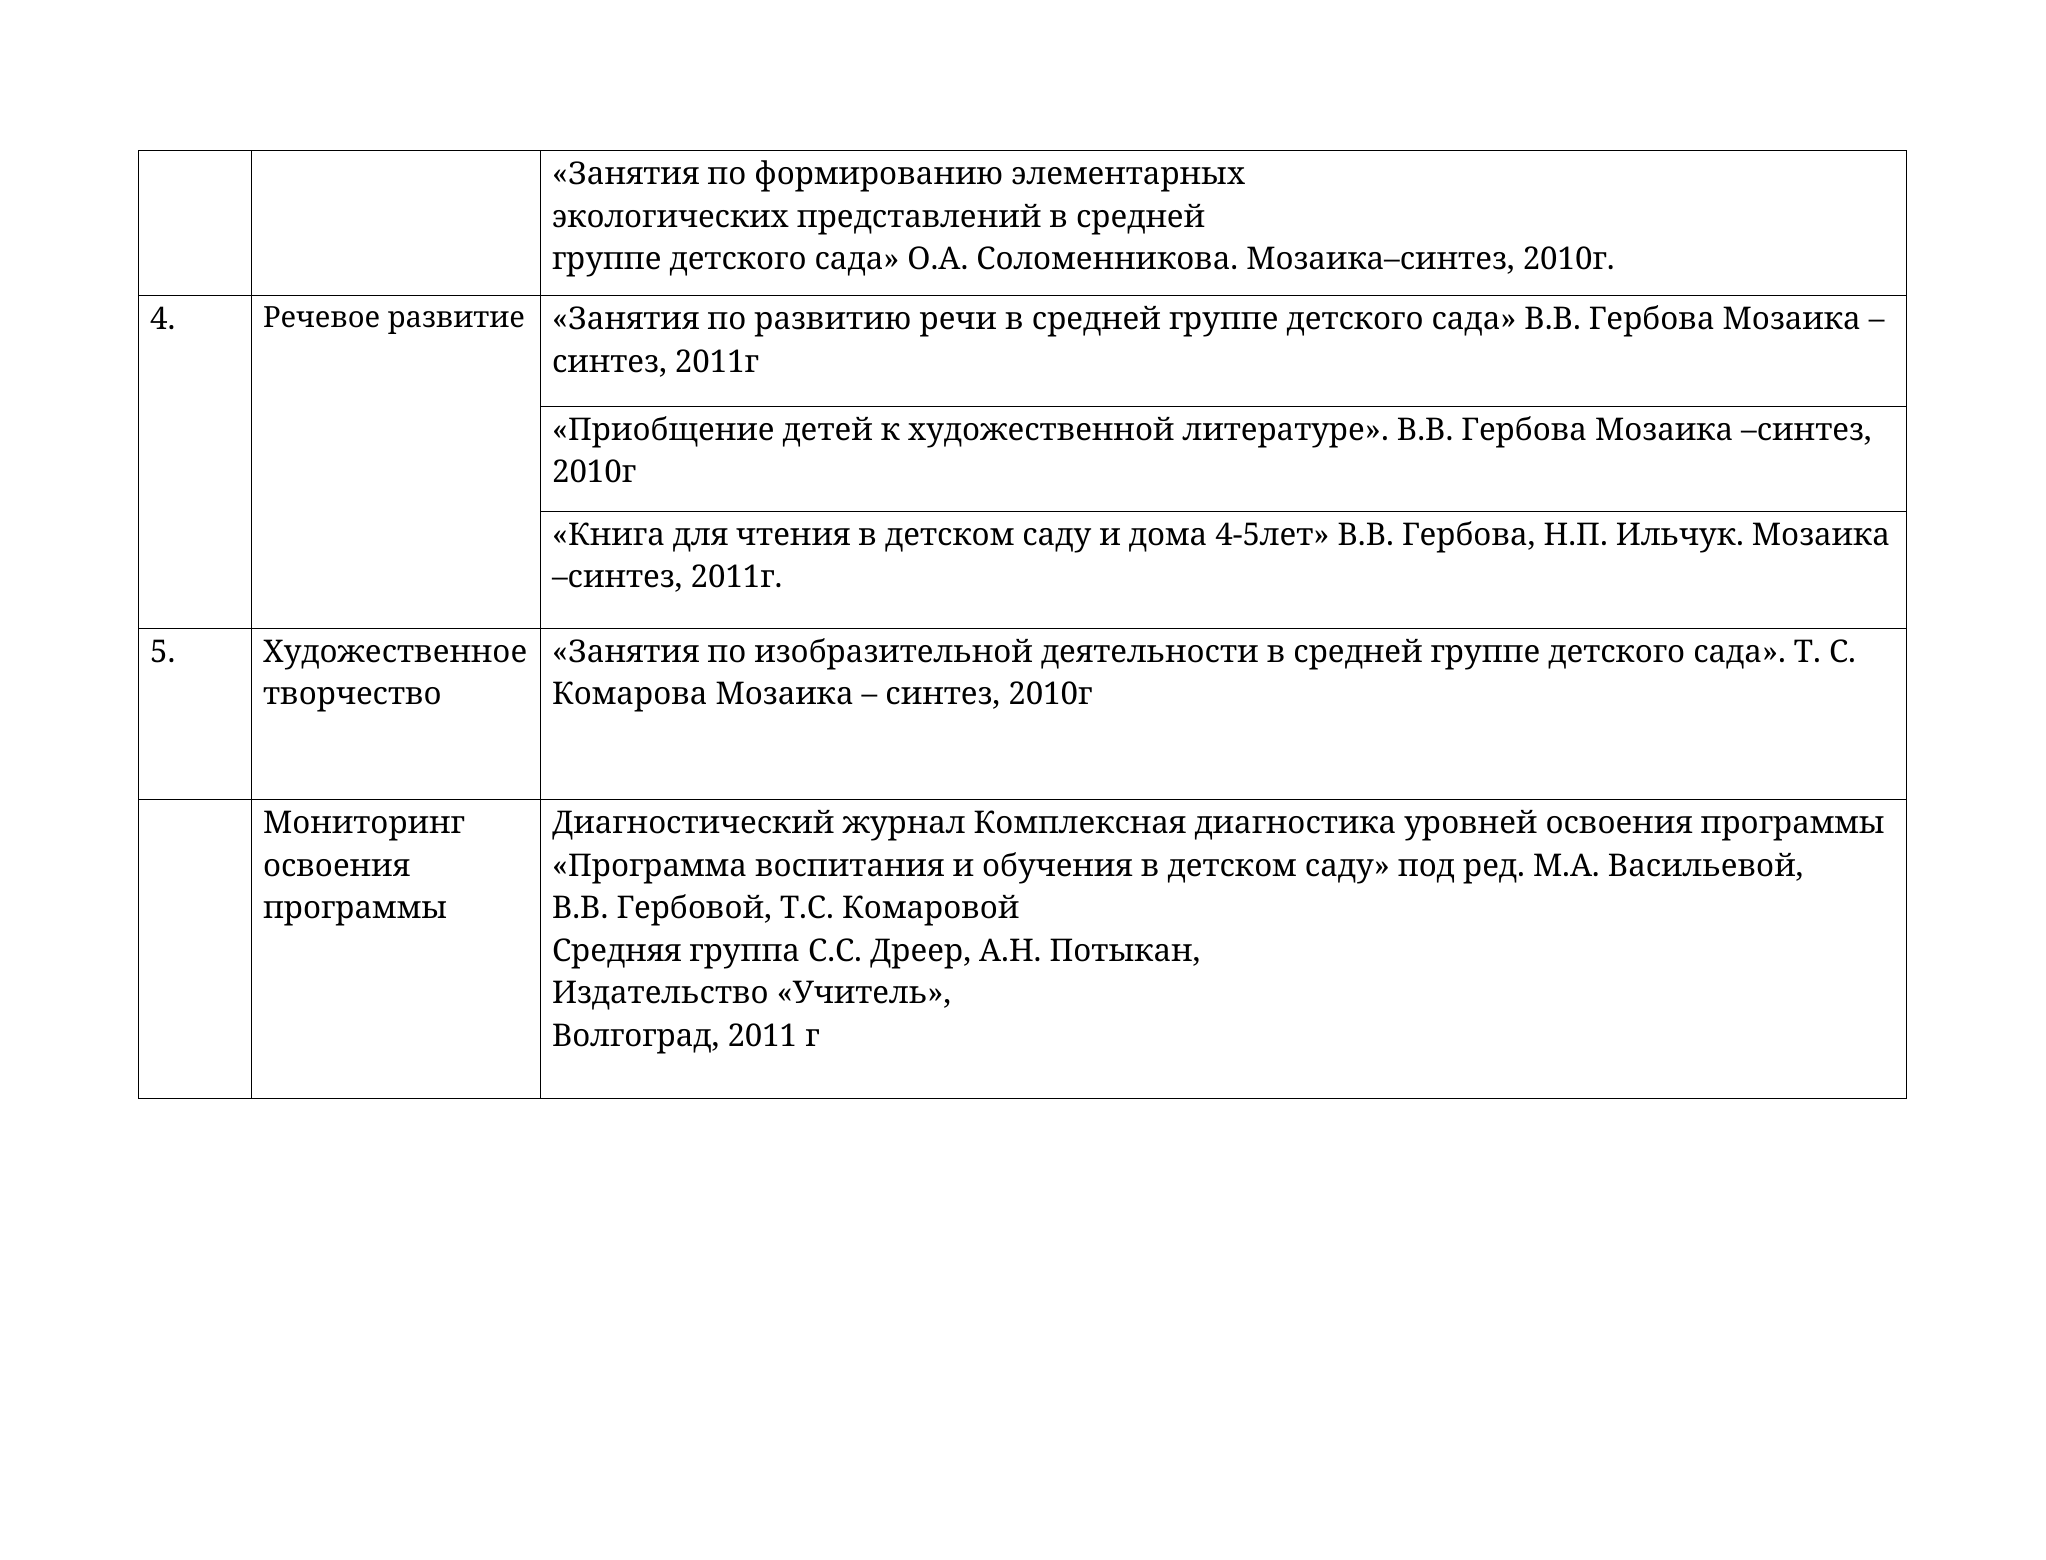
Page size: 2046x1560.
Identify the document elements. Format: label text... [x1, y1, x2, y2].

table_cell Диагностический журнал Комплексная диагностика уровней освоения программы «Программа воспитания и обучения в детском саду» под ред. М.А. Васильевой, В.В. Гербовой, Т.С. Комаровой Средняя группа С.С. Дреер, А.Н. Потыкан, Издательство «Учитель», Волгоград, 2011 г [541, 800, 1906, 1098]
table_cell «Приобщение детей к художественной литературе». В.В. Гербова Мозаика –синтез, 2010г [541, 407, 1906, 511]
table_cell «Занятия по изобразительной деятельности в средней группе детского сада». Т. С. Комарова Мозаика – синтез, 2010г [541, 629, 1906, 799]
table_cell 4. [139, 296, 251, 628]
table_cell «Книга для чтения в детском саду и дома 4-5лет» В.В. Гербова, Н.П. Ильчук. Мозаика –синтез, 2011г. [541, 512, 1906, 628]
table_cell «Занятия по формированию элементарных экологических представлений в средней группе детского сада» О.А. Соломенникова. Мозаика–синтез, 2010г. [541, 151, 1906, 295]
table_cell Художественное творчество [252, 629, 540, 799]
table_cell 5. [139, 629, 251, 799]
table_cell [139, 800, 251, 1098]
table_cell Речевое развитие [252, 296, 540, 628]
table_cell Мониторинг освоения программы [252, 800, 540, 1098]
table_cell «Занятия по развитию речи в средней группе детского сада» В.В. Гербова Мозаика –синтез, 2011г [541, 296, 1906, 406]
